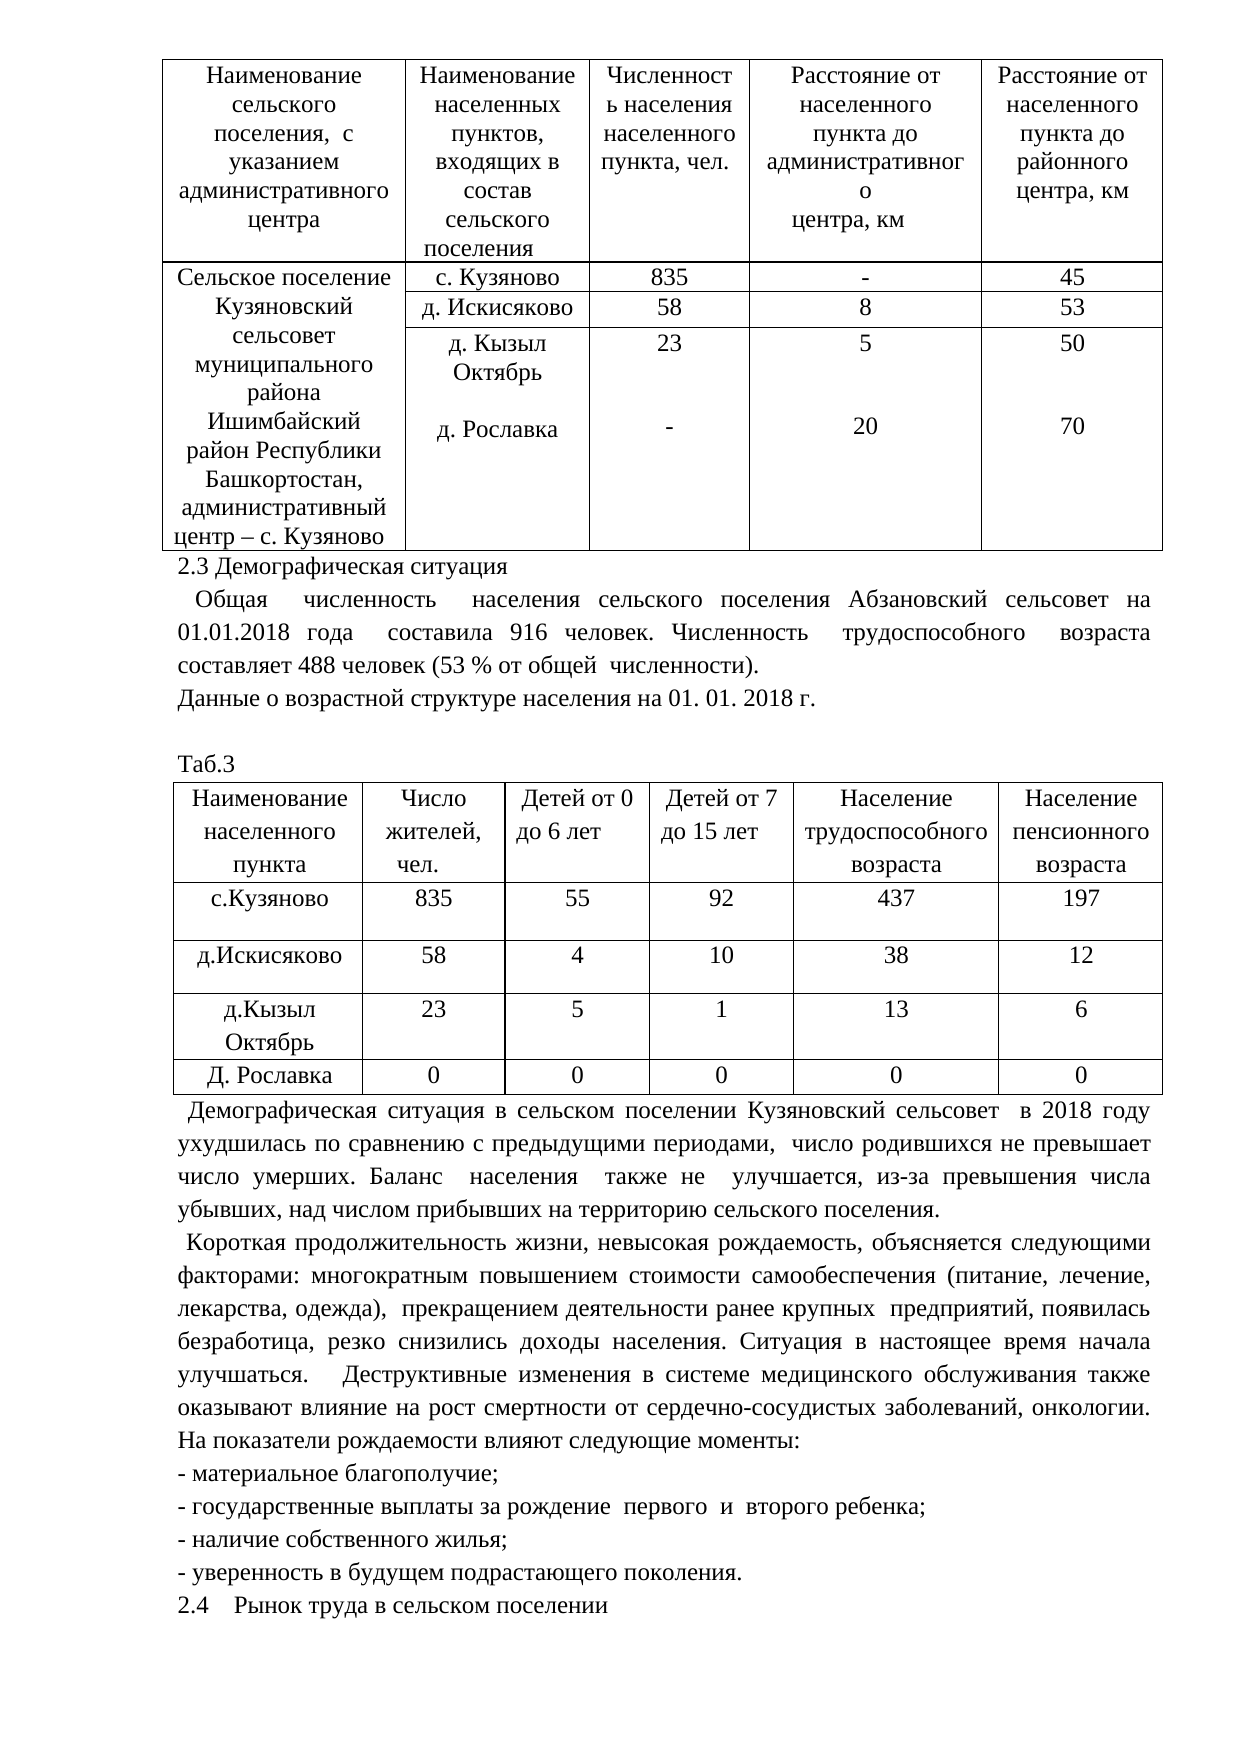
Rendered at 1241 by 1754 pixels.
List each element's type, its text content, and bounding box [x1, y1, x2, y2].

table_cell д. Искисяково [406, 292, 589, 327]
table_cell 58 [590, 292, 749, 327]
table_cell с.Кузяново [174, 883, 362, 939]
table_cell 13 [794, 994, 998, 1059]
table_header Расстояние от населенного пункта до административного центра, км [750, 60, 981, 261]
table_header Наименование сельского поселения, с указанием административного центра [163, 60, 405, 261]
table_cell - [750, 263, 981, 291]
table_cell 0 [650, 1060, 793, 1094]
table_header Население пенсионного возраста [999, 783, 1162, 882]
table_header Наименование населенных пунктов, входящих в состав сельского поселения [406, 60, 589, 261]
text 2.3 Демографическая ситуация [177, 551, 1152, 580]
text - уверенность в будущем подрастающего поколения. [177, 1557, 1152, 1586]
text Данные о возрастной структуре населения на 01. 01. 2018 г. Таб.3 [177, 683, 1152, 778]
table_cell 55 [506, 883, 649, 939]
text 2.4 Рынок труда в сельском поселении [177, 1590, 1152, 1619]
table_cell 0 [999, 1060, 1162, 1094]
table_cell д.Кызыл Октябрь [174, 994, 362, 1059]
table_cell 8 [750, 292, 981, 327]
table_cell 835 [363, 883, 504, 939]
table_header Число жителей, чел. [363, 783, 504, 882]
table_cell 5 [506, 994, 649, 1059]
table_header Численность населения населенного пункта, чел. [590, 60, 749, 261]
text - наличие собственного жилья; [177, 1524, 1152, 1553]
table_cell 0 [506, 1060, 649, 1094]
table_cell 23 - [590, 328, 749, 550]
table_cell Сельское поселение Кузяновский сельсовет муниципального района Ишимбайский район Республики Башкортостан, административный центр – с. Кузяново [163, 263, 405, 550]
table_cell 50 70 [982, 328, 1162, 550]
table_cell д.Искисяково [174, 941, 362, 993]
table_cell 12 [999, 941, 1162, 993]
table_cell 437 [794, 883, 998, 939]
table_cell 53 [982, 292, 1162, 327]
text Демографическая ситуация в сельском поселении Кузяновский сельсовет в 2018 году ухудшилась по сравнению с предыдущими периодами, число родившихся не превышает число умерших. Баланс населения также не улучшается, из-за превышения числа убывших, над числом прибывших на территорию сельского поселения. [177, 1095, 1152, 1223]
table_cell 0 [363, 1060, 504, 1094]
text Короткая продолжительность жизни, невысокая рождаемость, объясняется следующими факторами: многократным повышением стоимости самообеспечения (питание, лечение, лекарства, одежда), прекращением деятельности ранее крупных предприятий, появилась безработица, резко снизились доходы населения. Ситуация в настоящее время начала улучшаться. Деструктивные изменения в системе медицинского обслуживания также оказывают влияние на рост смертности от сердечно-сосудистых заболеваний, онкологии. На показатели рождаемости влияют следующие моменты: [177, 1227, 1152, 1454]
table_cell 23 [363, 994, 504, 1059]
table_header Расстояние от населенного пункта до районного центра, км [982, 60, 1162, 261]
table_cell 835 [590, 263, 749, 291]
table_cell Д. Рославка [174, 1060, 362, 1094]
table_header Детей от 0 до 6 лет [506, 783, 649, 882]
table_cell 1 [650, 994, 793, 1059]
table_cell 0 [794, 1060, 998, 1094]
table_cell 6 [999, 994, 1162, 1059]
table_cell 92 [650, 883, 793, 939]
table_cell 197 [999, 883, 1162, 939]
table_cell 45 [982, 263, 1162, 291]
table_cell 58 [363, 941, 504, 993]
text - государственные выплаты за рождение первого и второго ребенка; [177, 1491, 1152, 1520]
table_cell 10 [650, 941, 793, 993]
table_header Детей от 7 до 15 лет [650, 783, 793, 882]
table_cell с. Кузяново [406, 263, 589, 291]
table_cell 38 [794, 941, 998, 993]
table_cell 4 [506, 941, 649, 993]
text - материальное благополучие; [177, 1458, 1152, 1487]
table_cell д. Кызыл Октябрь д. Рославка [406, 328, 589, 550]
text Общая численность населения сельского поселения Абзановский сельсовет на 01.01.2018 года составила 916 человек. Численность трудоспособного возраста составляет 488 человек (53 % от общей численности). [177, 584, 1152, 679]
table_cell 5 20 [750, 328, 981, 550]
table_header Наименование населенного пункта [174, 783, 362, 882]
table_header Население трудоспособного возраста [794, 783, 998, 882]
